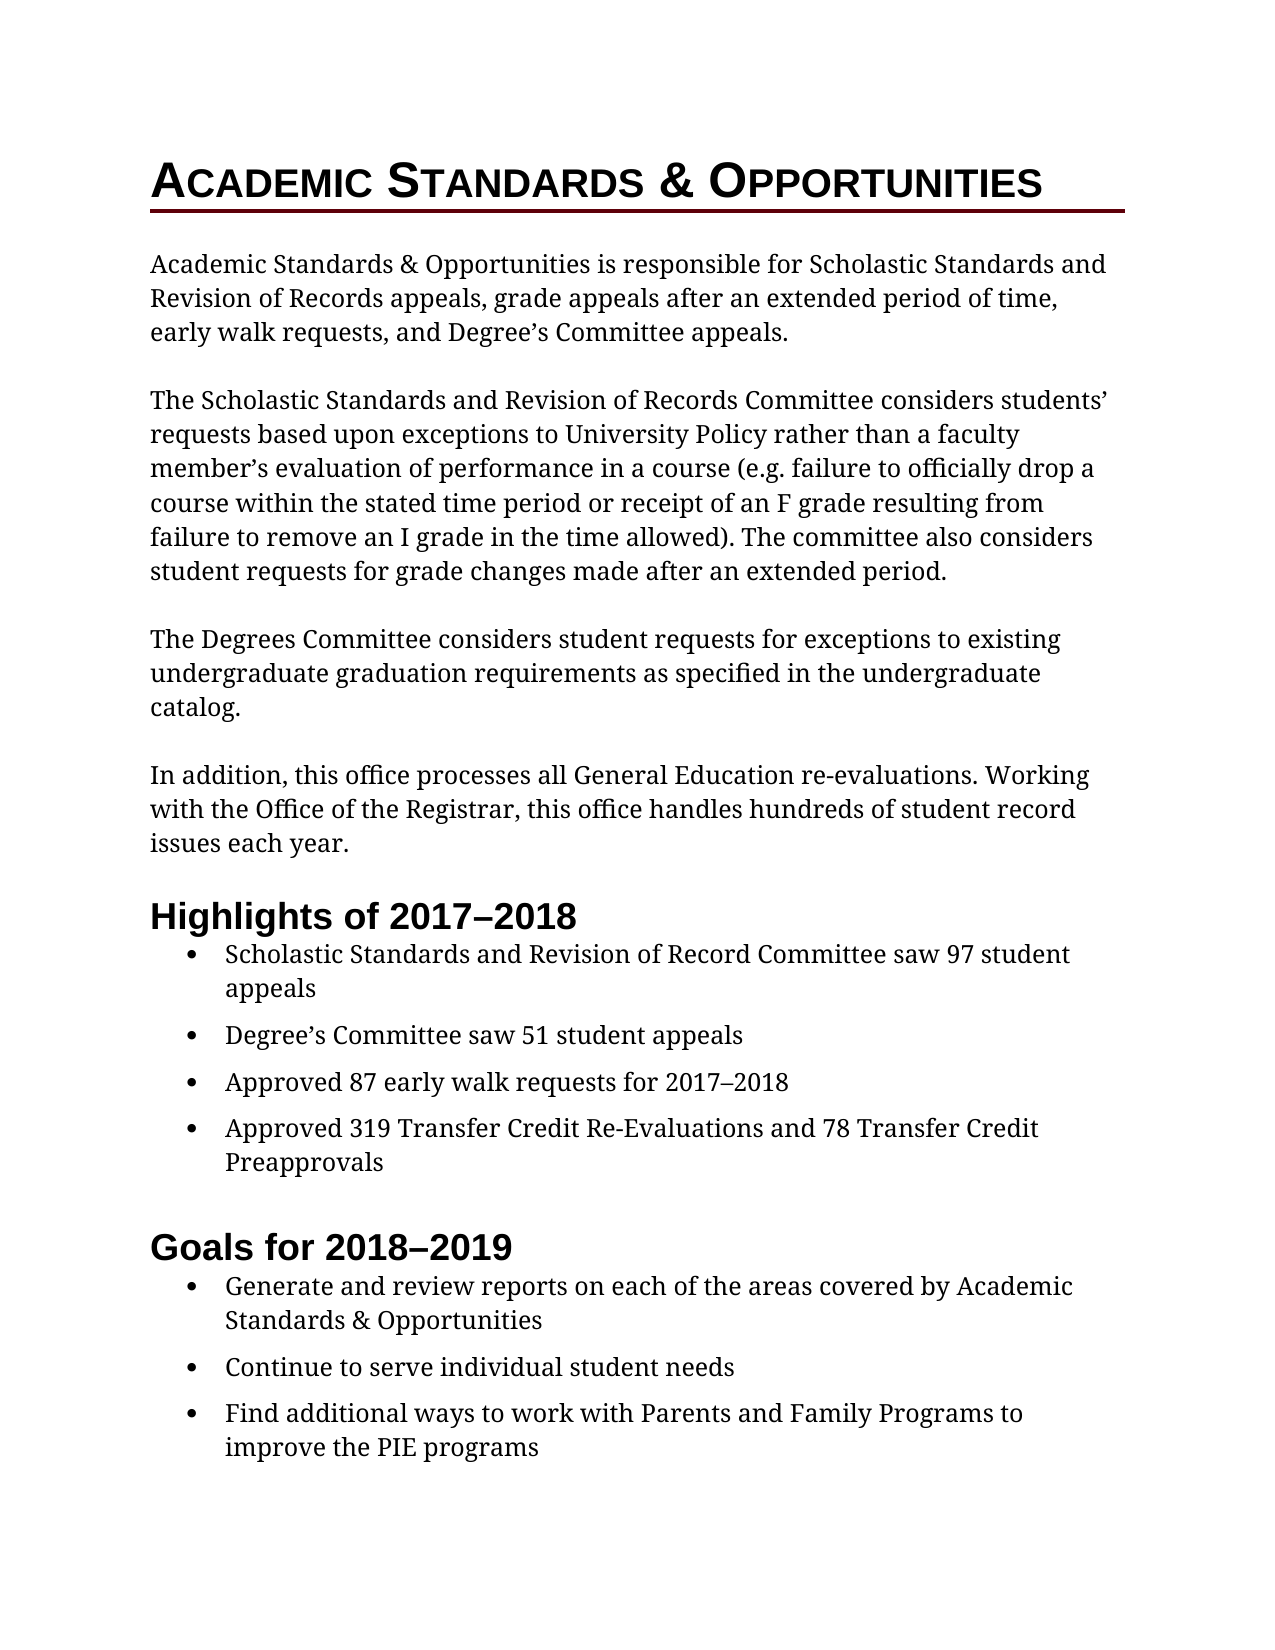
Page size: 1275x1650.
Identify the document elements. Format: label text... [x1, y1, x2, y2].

list Approved 87 early walk requests for 2017–2018 [187, 1064, 1125, 1098]
text In addition, this office processes all General Education re-evaluations. Working with the Office of the Registrar, this office handles hundreds of student record issues each year. [150, 758, 1125, 860]
list Scholastic Standards and Revision of Record Committee saw 97 student appeals [187, 937, 1125, 1005]
list Find additional ways to work with Parents and Family Programs to improve the PIE programs [187, 1396, 1125, 1464]
subtitle Highlights of 2017–2018 [150, 894, 1125, 937]
list Generate and review reports on each of the areas covered by Academic Standards & Opportunities [187, 1269, 1125, 1337]
text The Degrees Committee considers student requests for exceptions to existing undergraduate graduation requirements as specified in the undergraduate catalog. [150, 621, 1125, 724]
text Academic Standards & Opportunities is responsible for Scholastic Standards and Revision of Records appeals, grade appeals after an extended period of time, early walk requests, and Degree’s Committee appeals. [150, 247, 1125, 349]
subtitle Goals for 2018–2019 [150, 1226, 1125, 1269]
list Approved 319 Transfer Credit Re-Evaluations and 78 Transfer Credit Preapprovals [187, 1111, 1125, 1179]
list Continue to serve individual student needs [187, 1349, 1125, 1383]
list Degree’s Committee saw 51 student appeals [187, 1018, 1125, 1052]
text The Scholastic Standards and Revision of Records Committee considers students’ requests based upon exceptions to University Policy rather than a faculty member’s evaluation of performance in a course (e.g. failure to officially drop a course within the stated time period or receipt of an F grade resulting from failure to remove an I grade in the time allowed). The committee also considers student requests for grade changes made after an extended period. [150, 383, 1125, 587]
subtitle Academic Standards & Opportunities [150, 150, 1125, 209]
